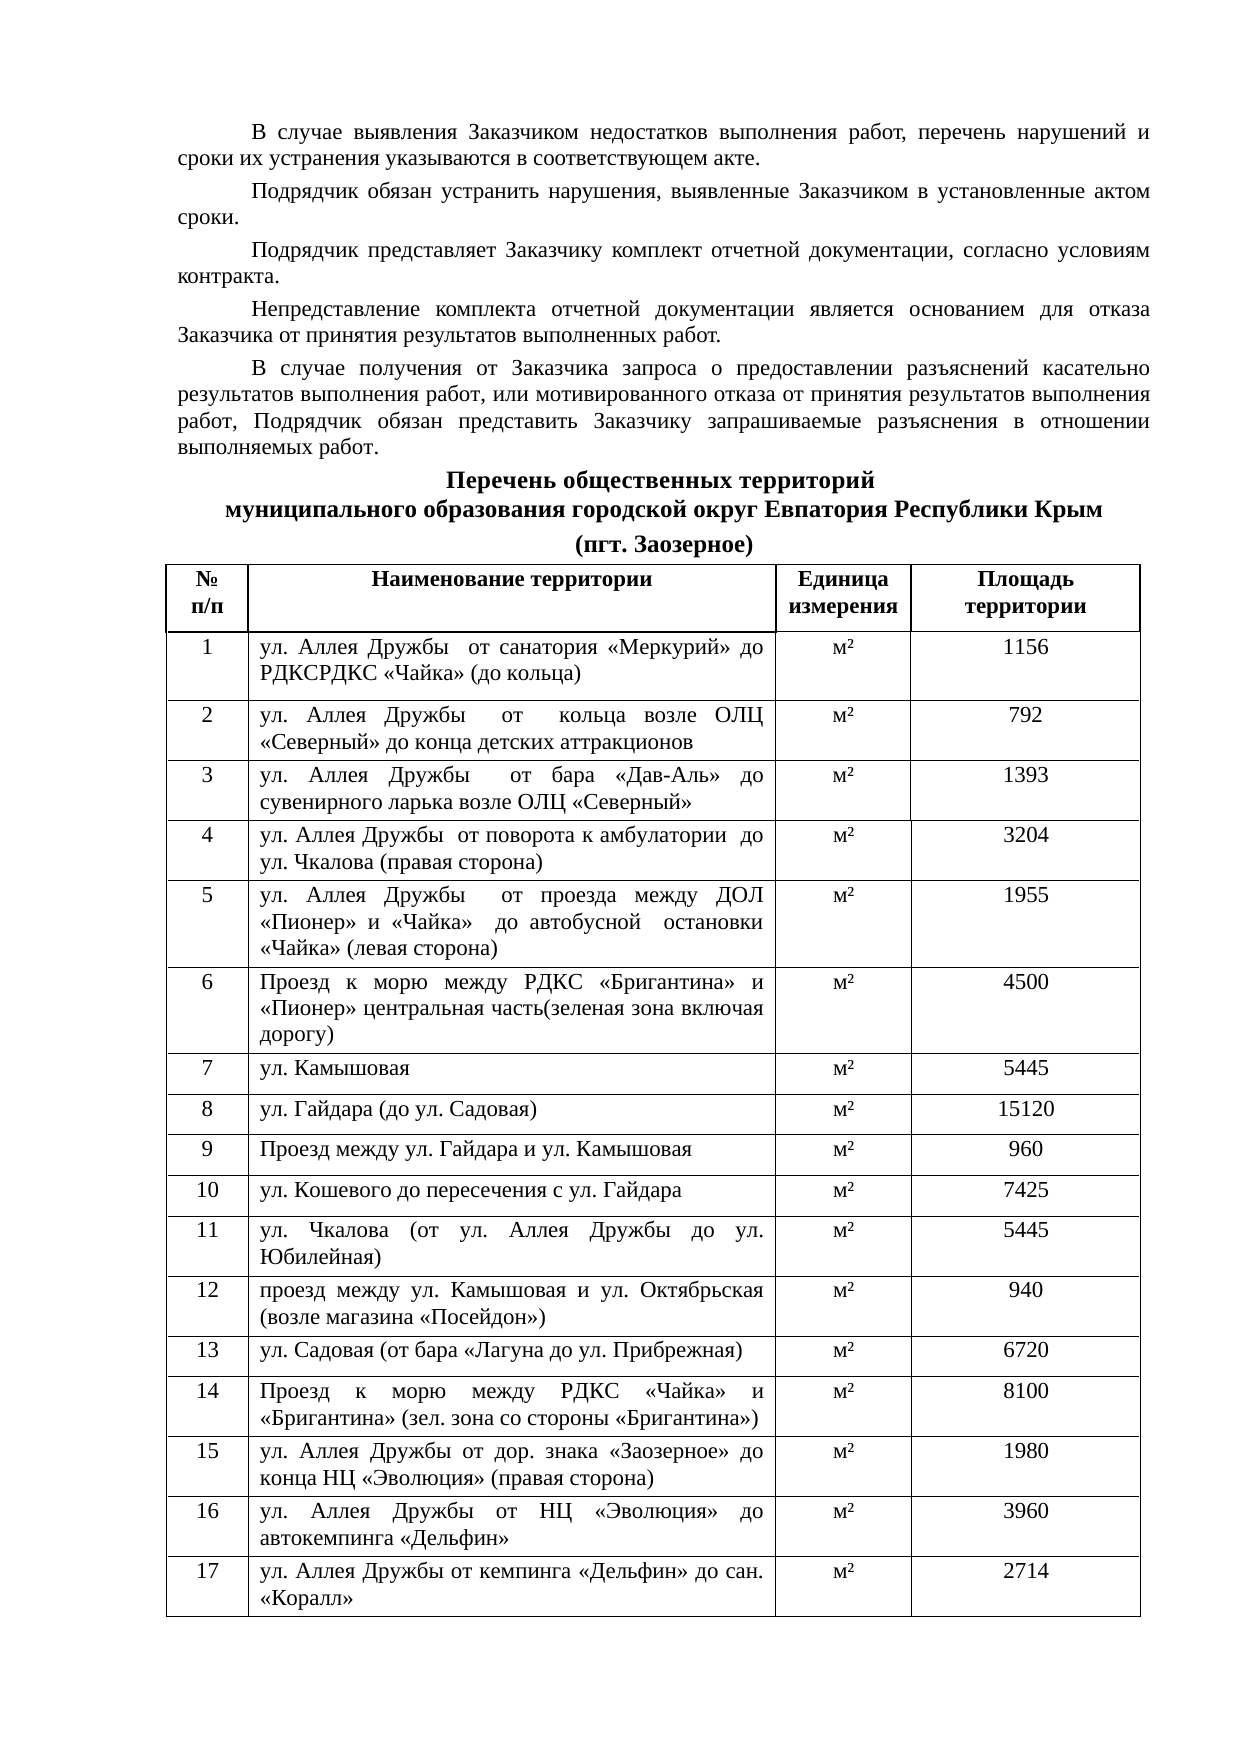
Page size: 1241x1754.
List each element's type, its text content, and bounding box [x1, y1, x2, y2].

table_cell м² [776, 821, 911, 880]
table_cell м² [776, 1054, 911, 1094]
table_cell ул. Гайдара (до ул. Садовая) [249, 1095, 775, 1134]
table_cell 15120 [912, 1094, 1140, 1134]
table_cell ул. Садовая (от бара «Лагуна до ул. Прибрежная) [249, 1337, 775, 1376]
table_cell 6720 [912, 1336, 1140, 1376]
table_cell 1393 [911, 760, 1140, 820]
table_cell 940 [912, 1276, 1140, 1336]
table_cell 7 [167, 1054, 248, 1094]
table_cell м² [776, 1377, 911, 1436]
table_cell Проезд к морю между РДКС «Чайка» и «Бригантина» (зел. зона со стороны «Бригантина») [249, 1377, 775, 1436]
table_cell ул. Аллея Дружбы от кольца возле ОЛЦ «Северный» до конца детских аттракционов [249, 701, 775, 760]
table_cell ул. Кошевого до пересечения с ул. Гайдара [249, 1176, 775, 1216]
table_cell 5 [167, 881, 248, 967]
table_cell 8100 [912, 1376, 1140, 1436]
table_cell 11 [167, 1217, 248, 1276]
text Непредставление комплекта отчетной документации является основанием для отказа Заказчика от принятия результатов выполненных работ. [177, 295, 1152, 348]
table_cell ул. Аллея Дружбы от кемпинга «Дельфин» до сан. «Коралл» [249, 1557, 775, 1616]
table_cell 1980 [912, 1436, 1140, 1496]
table_cell 3 [167, 761, 248, 820]
table_cell 12 [167, 1277, 248, 1336]
table_cell 16 [167, 1497, 248, 1556]
table_cell м² [776, 1497, 911, 1556]
table_cell ул. Аллея Дружбы от дор. знака «Заозерное» до конца НЦ «Эволюция» (правая сторона) [249, 1437, 775, 1496]
table_cell м² [776, 1437, 911, 1496]
table_cell ул. Аллея Дружбы от бара «Дав-Аль» до сувенирного ларька возле ОЛЦ «Северный» [249, 761, 775, 820]
table_cell 1955 [912, 880, 1140, 967]
table_header Наименование территории [249, 565, 775, 631]
table_cell 7425 [912, 1175, 1140, 1216]
table_cell 15 [167, 1437, 248, 1496]
table_header № п/п [167, 565, 247, 631]
table_cell ул. Аллея Дружбы от проезда между ДОЛ «Пионер» и «Чайка» до автобусной остановки «Чайка» (левая сторона) [249, 881, 775, 967]
text Подрядчик представляет Заказчику комплект отчетной документации, согласно условиям контракта. [177, 236, 1152, 289]
table_cell м² [776, 968, 911, 1053]
table_cell ул. Аллея Дружбы от НЦ «Эволюция» до автокемпинга «Дельфин» [249, 1497, 775, 1556]
table_cell м² [776, 1217, 911, 1276]
table_cell 2714 [912, 1556, 1140, 1616]
table_cell 8 [167, 1095, 248, 1134]
table_cell 10 [167, 1176, 248, 1216]
table_cell Проезд между ул. Гайдара и ул. Камышовая [249, 1135, 775, 1175]
table_cell Проезд к морю между РДКС «Бригантина» и «Пионер» центральная часть(зеленая зона включая дорогу) [249, 968, 775, 1053]
table_cell 5445 [912, 1053, 1140, 1094]
table_cell проезд между ул. Камышовая и ул. Октябрьская (возле магазина «Посейдон») [249, 1277, 775, 1336]
text В случае выявления Заказчиком недостатков выполнения работ, перечень нарушений и сроки их устранения указываются в соответствующем акте. [177, 118, 1152, 171]
table_cell 1156 [911, 632, 1140, 700]
table_cell 5445 [912, 1216, 1140, 1276]
table_cell м² [776, 632, 910, 700]
table_cell м² [776, 1135, 911, 1175]
table_cell м² [776, 1095, 911, 1134]
table_header Единица измерения [777, 565, 910, 631]
table_cell 1 [167, 632, 248, 700]
table_cell м² [776, 881, 911, 967]
table_cell 13 [167, 1337, 248, 1376]
table_cell 2 [167, 701, 248, 760]
table_header Площадь территории [912, 565, 1139, 631]
table_cell ул. Аллея Дружбы от санатория «Меркурий» до РДКСРДКС «Чайка» (до кольца) [249, 633, 775, 700]
table_cell м² [776, 701, 910, 760]
table_cell ул. Камышовая [249, 1054, 775, 1094]
table_cell ул. Аллея Дружбы от поворота к амбулатории до ул. Чкалова (правая сторона) [249, 821, 775, 880]
table_cell м² [776, 1337, 911, 1376]
table_cell 3204 [912, 820, 1140, 880]
table_cell 4500 [912, 967, 1140, 1053]
table_cell 3960 [912, 1496, 1140, 1556]
table_cell ул. Чкалова (от ул. Аллея Дружбы до ул. Юбилейная) [249, 1217, 775, 1276]
table_cell 9 [167, 1135, 248, 1175]
table_cell 14 [167, 1377, 248, 1436]
table_cell 792 [911, 700, 1140, 760]
table_cell м² [776, 761, 910, 820]
text (пгт. Заозерное) [177, 529, 1151, 558]
table_cell 4 [167, 821, 248, 880]
table_cell м² [776, 1277, 911, 1336]
text В случае получения от Заказчика запроса о предоставлении разъяснений касательно результатов выполнения работ, или мотивированного отказа от принятия результатов выполнения работ, Подрядчик обязан представить Заказчику запрашиваемые разъяснения в отношении выполняемых работ. [177, 354, 1152, 459]
table_cell 960 [912, 1134, 1140, 1175]
table_cell м² [776, 1557, 911, 1616]
text Перечень общественных территорий муниципального образования городской округ Евпатория Республики Крым [177, 466, 1151, 523]
table_cell м² [776, 1176, 911, 1216]
text Подрядчик обязан устранить нарушения, выявленные Заказчиком в установленные актом сроки. [177, 177, 1152, 230]
table_cell 6 [167, 968, 248, 1053]
table_cell 17 [167, 1557, 248, 1616]
